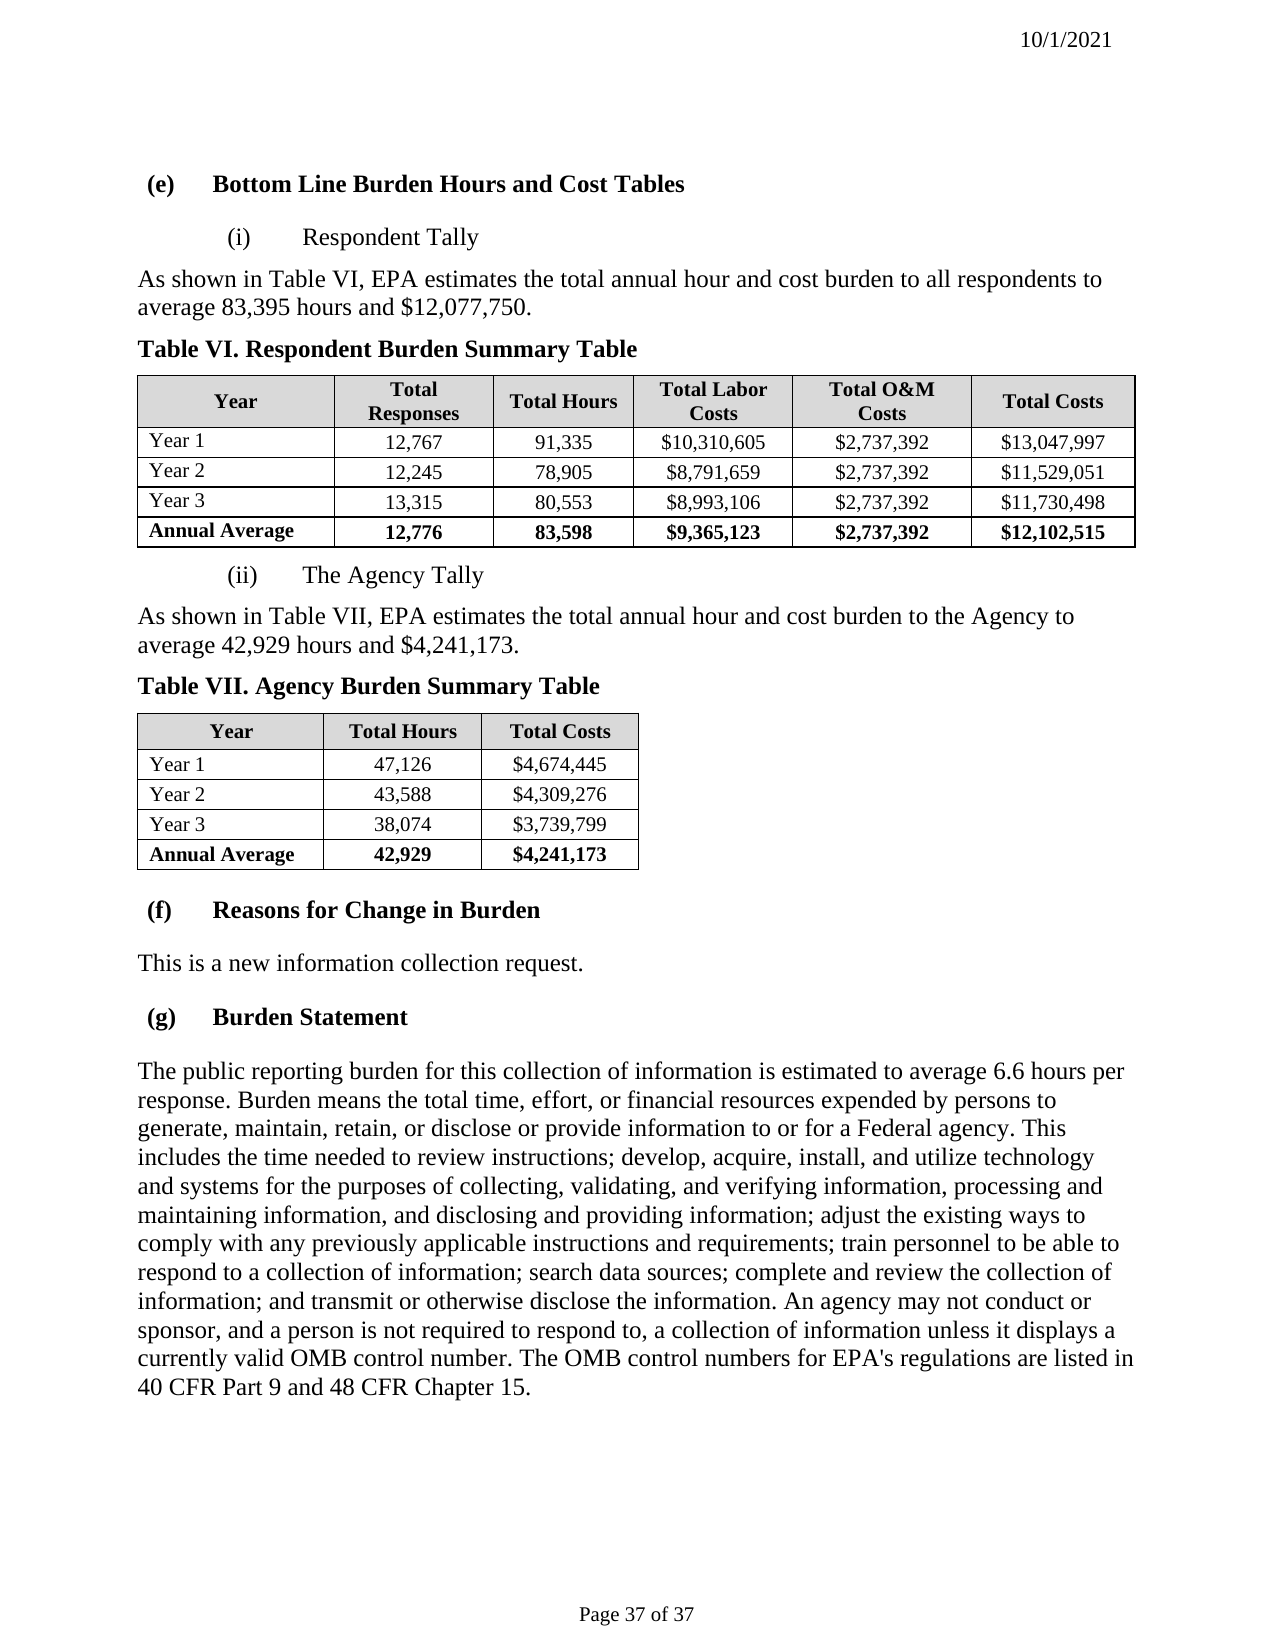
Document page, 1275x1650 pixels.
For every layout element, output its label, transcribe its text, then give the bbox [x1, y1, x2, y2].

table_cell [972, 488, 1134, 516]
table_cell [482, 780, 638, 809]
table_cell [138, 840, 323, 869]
text As shown in Table VII, EPA estimates the total annual hour and cost burden to the Agency to average 42,929 hours and $4,241,173. [137, 601, 1134, 659]
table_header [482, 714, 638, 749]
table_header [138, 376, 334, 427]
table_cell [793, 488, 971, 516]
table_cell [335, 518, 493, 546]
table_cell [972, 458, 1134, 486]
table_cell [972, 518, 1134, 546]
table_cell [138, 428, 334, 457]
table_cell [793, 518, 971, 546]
text This is a new information collection request. [137, 948, 1134, 977]
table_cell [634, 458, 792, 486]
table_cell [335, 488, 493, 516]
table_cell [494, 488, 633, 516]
subtitle Bottom Line Burden Hours and Cost Tables [147, 169, 1135, 197]
text Table VII. Agency Burden Summary Table [137, 671, 1134, 700]
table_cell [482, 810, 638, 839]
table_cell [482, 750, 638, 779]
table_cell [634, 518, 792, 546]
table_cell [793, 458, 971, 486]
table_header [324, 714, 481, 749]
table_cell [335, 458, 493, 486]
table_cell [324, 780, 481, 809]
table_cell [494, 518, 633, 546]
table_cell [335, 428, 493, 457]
subtitle Reasons for Change in Burden [147, 895, 1135, 923]
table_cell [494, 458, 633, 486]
text Table VI. Respondent Burden Summary Table [137, 334, 1134, 362]
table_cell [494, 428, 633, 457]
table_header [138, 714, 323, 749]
subtitle Burden Statement [147, 1002, 1135, 1031]
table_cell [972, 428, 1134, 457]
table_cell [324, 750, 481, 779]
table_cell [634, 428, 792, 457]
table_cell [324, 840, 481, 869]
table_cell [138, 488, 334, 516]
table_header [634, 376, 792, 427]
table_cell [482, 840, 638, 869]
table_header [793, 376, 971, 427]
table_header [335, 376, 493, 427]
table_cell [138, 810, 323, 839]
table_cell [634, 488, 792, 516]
text The public reporting burden for this collection of information is estimated to average 6.6 hours per response. Burden means the total time, effort, or financial resources expended by persons to generate, maintain, retain, or disclose or provide information to or for a Federal agency. This includes the time needed to review instructions; develop, acquire, install, and utilize technology and systems for the purposes of collecting, validating, and verifying information, processing and maintaining information, and disclosing and providing information; adjust the existing ways to comply with any previously applicable instructions and requirements; train personnel to be able to respond to a collection of information; search data sources; complete and review the collection of information; and transmit or otherwise disclose the information. An agency may not conduct or sponsor, and a person is not required to respond to, a collection of information unless it displays a currently valid OMB control number. The OMB control numbers for EPA's regulations are listed in 40 CFR Part 9 and 48 CFR Chapter 15. [137, 1056, 1134, 1401]
text As shown in Table VI, EPA estimates the total annual hour and cost burden to all respondents to average 83,395 hours and $12,077,750. [137, 264, 1134, 321]
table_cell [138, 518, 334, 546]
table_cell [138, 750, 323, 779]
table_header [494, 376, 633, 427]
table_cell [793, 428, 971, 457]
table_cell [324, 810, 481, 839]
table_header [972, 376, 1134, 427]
subtitle The Agency Tally [227, 560, 1135, 589]
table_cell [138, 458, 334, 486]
subtitle Respondent Tally [227, 222, 1135, 251]
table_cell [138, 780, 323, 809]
